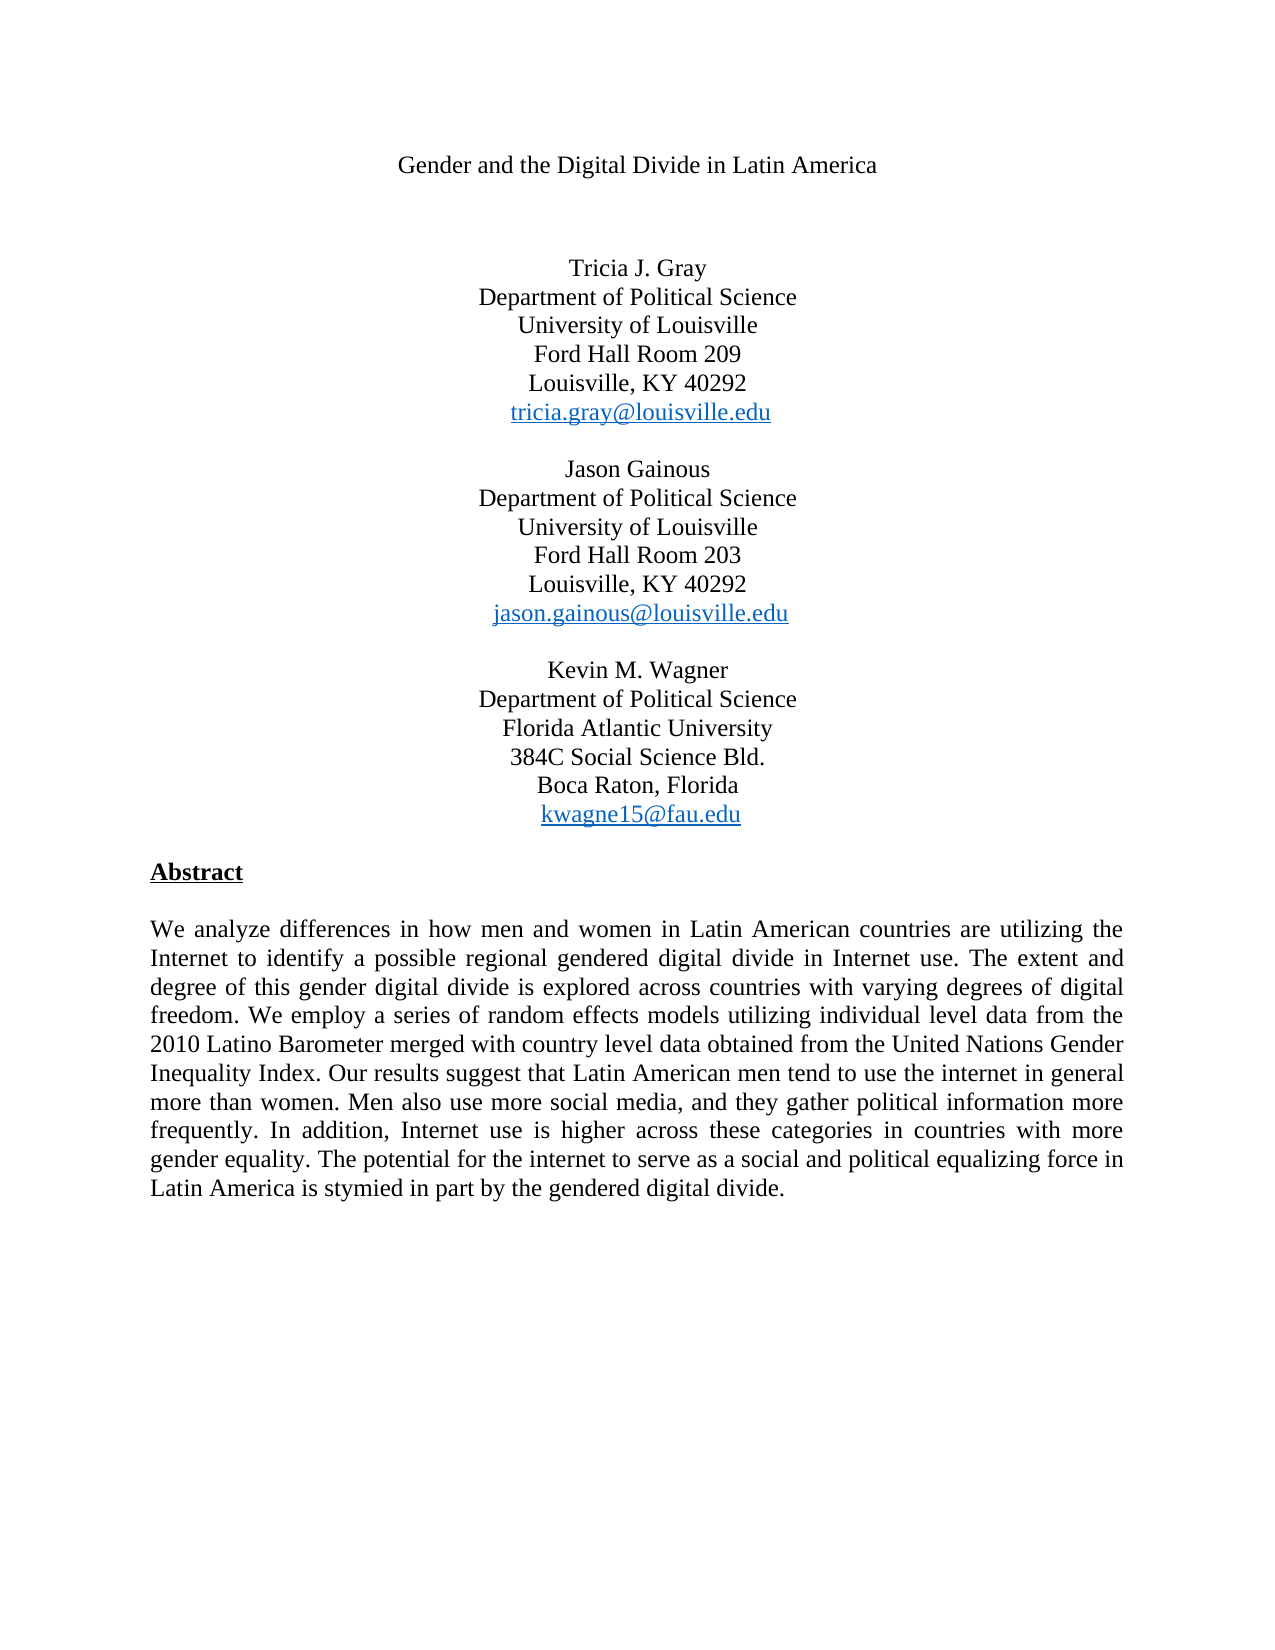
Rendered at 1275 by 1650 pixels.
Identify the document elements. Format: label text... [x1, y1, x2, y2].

text Department of Political Science [150, 684, 1125, 713]
text Ford Hall Room 203 Louisville, KY 40292 [150, 540, 1125, 598]
text Department of Political Science University of Louisville [150, 483, 1125, 540]
text 384C Social Science Bld. [150, 742, 1125, 770]
text Florida Atlantic University [150, 713, 1125, 742]
text Kevin M. Wagner [150, 655, 1125, 684]
text Abstract [150, 857, 1125, 885]
text jason.gainous@louisville.edu [150, 598, 1125, 627]
text We analyze differences in how men and women in Latin American countries are utilizing the Internet to identify a possible regional gendered digital divide in Internet use. The extent and degree of this gender digital divide is explored across countries with varying degrees of digital freedom. We employ a series of random effects models utilizing individual level data from the 2010 Latino Barometer merged with country level data obtained from the United Nations Gender Inequality Index. Our results suggest that Latin American men tend to use the internet in general more than women. Men also use more social media, and they gather political information more frequently. In addition, Internet use is higher across these categories in countries with more gender equality. The potential for the internet to serve as a social and political equalizing force in Latin America is stymied in part by the gendered digital divide. [150, 914, 1125, 1202]
text Gender and the Digital Divide in Latin America [150, 150, 1125, 179]
text Department of Political Science University of Louisville [150, 282, 1125, 339]
text kwagne15@fau.edu [150, 799, 1125, 828]
text Ford Hall Room 209 Louisville, KY 40292 [150, 339, 1125, 397]
text tricia.gray@louisville.edu [150, 397, 1125, 425]
text Jason Gainous [150, 454, 1125, 483]
text Tricia J. Gray [150, 253, 1125, 282]
text Boca Raton, Florida [150, 770, 1125, 799]
